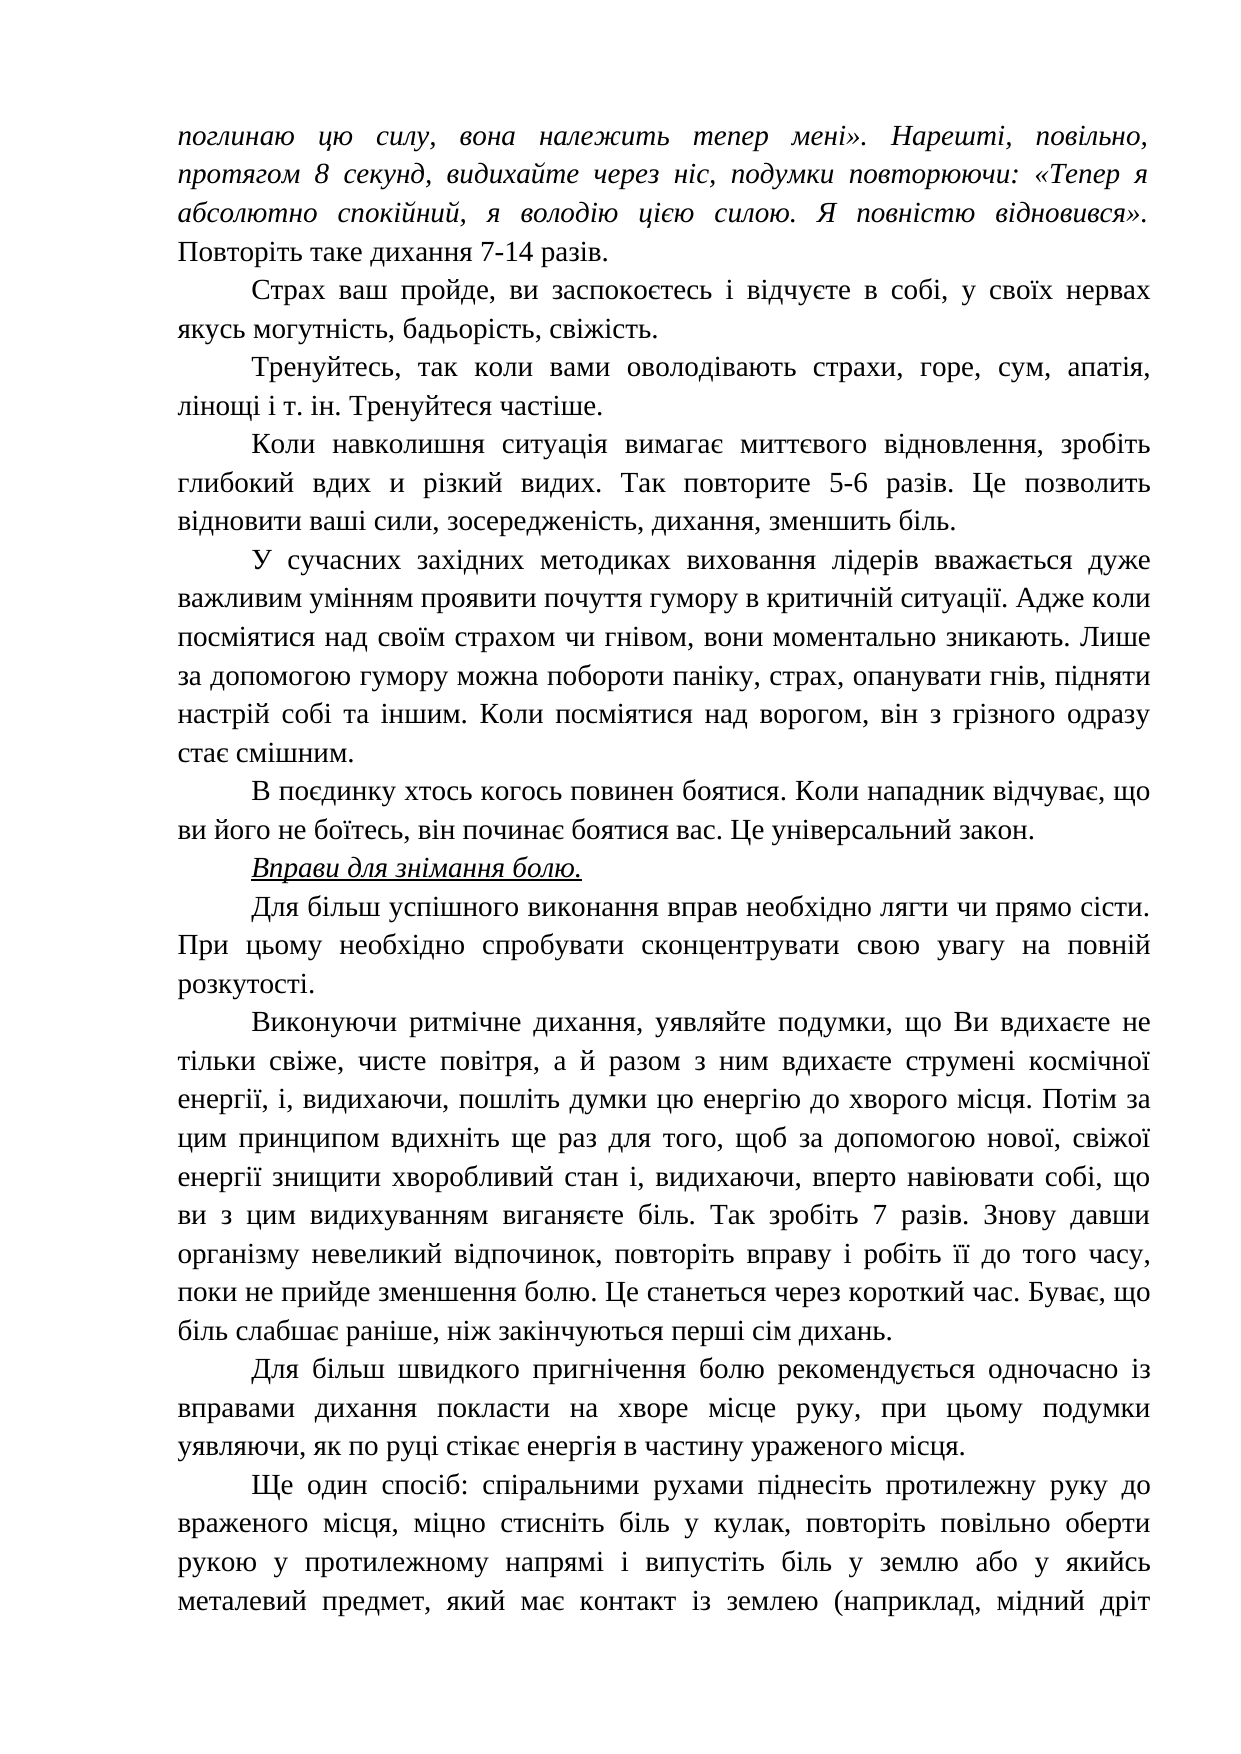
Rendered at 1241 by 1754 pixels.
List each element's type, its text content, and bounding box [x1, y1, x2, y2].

text У сучасних західних методиках виховання лідерів вважається дуже важливим умінням проявити почуття гумору в критичній ситуації. Адже коли посміятися над своїм страхом чи гнівом, вони моментально зникають. Лише за допомогою гумору можна побороти паніку, страх, опанувати гнів, підняти настрій собі та іншим. Коли посміятися над ворогом, він з грізного одразу стає смішним. [177, 542, 1152, 768]
text Тренуйтесь, так коли вами оволодівають страхи, горе, сум, апатія, лінощі і т. ін. Тренуйтеся частіше. [177, 349, 1152, 421]
text Коли навколишня ситуація вимагає миттєвого відновлення, зробіть глибокий вдих и різкий видих. Так повторите 5-6 разів. Це позволить відновити ваші сили, зосередженість, дихання, зменшить біль. [177, 426, 1152, 537]
text Виконуючи ритмічне дихання, уявляйте подумки, що Ви вдихаєте не тільки свіже, чисте повітря, а й разом з ним вдихаєте струмені космічної енергії, і, видихаючи, пошліть думки цю енергію до хворого місця. Потім за цим принципом вдихніть ще раз для того, щоб за допомогою нової, свіжої енергії знищити хворобливий стан і, видихаючи, вперто навіювати собі, що ви з цим видихуванням виганяєте біль. Так зробіть 7 разів. Знову давши організму невеликий відпочинок, повторіть вправу і робіть її до того часу, поки не прийде зменшення болю. Це станеться через короткий час. Буває, що біль слабшає раніше, ніж закінчуються перші сім дихань. [177, 1004, 1152, 1346]
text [177, 118, 1152, 267]
text Вправи для знімання болю. [177, 850, 1152, 884]
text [177, 1467, 1152, 1616]
text Для більш успішного виконання вправ необхідно лягти чи прямо сісти. При цьому необхідно спробувати сконцентрувати свою увагу на повній розкутості. [177, 889, 1152, 999]
text Страх ваш пройде, ви заспокоєтесь і відчуєте в собі, у своїх нервах якусь могутність, бадьорість, свіжість. [177, 272, 1152, 344]
text Для більш швидкого пригнічення болю рекомендується одночасно із вправами дихання покласти на хворе місце руку, при цьому подумки уявляючи, як по руці стікає енергія в частину ураженого місця. [177, 1351, 1152, 1462]
text В поєдинку хтось когось повинен боятися. Коли нападник відчуває, що ви його не боїтесь, він починає боятися вас. Це універсальний закон. [177, 773, 1152, 845]
